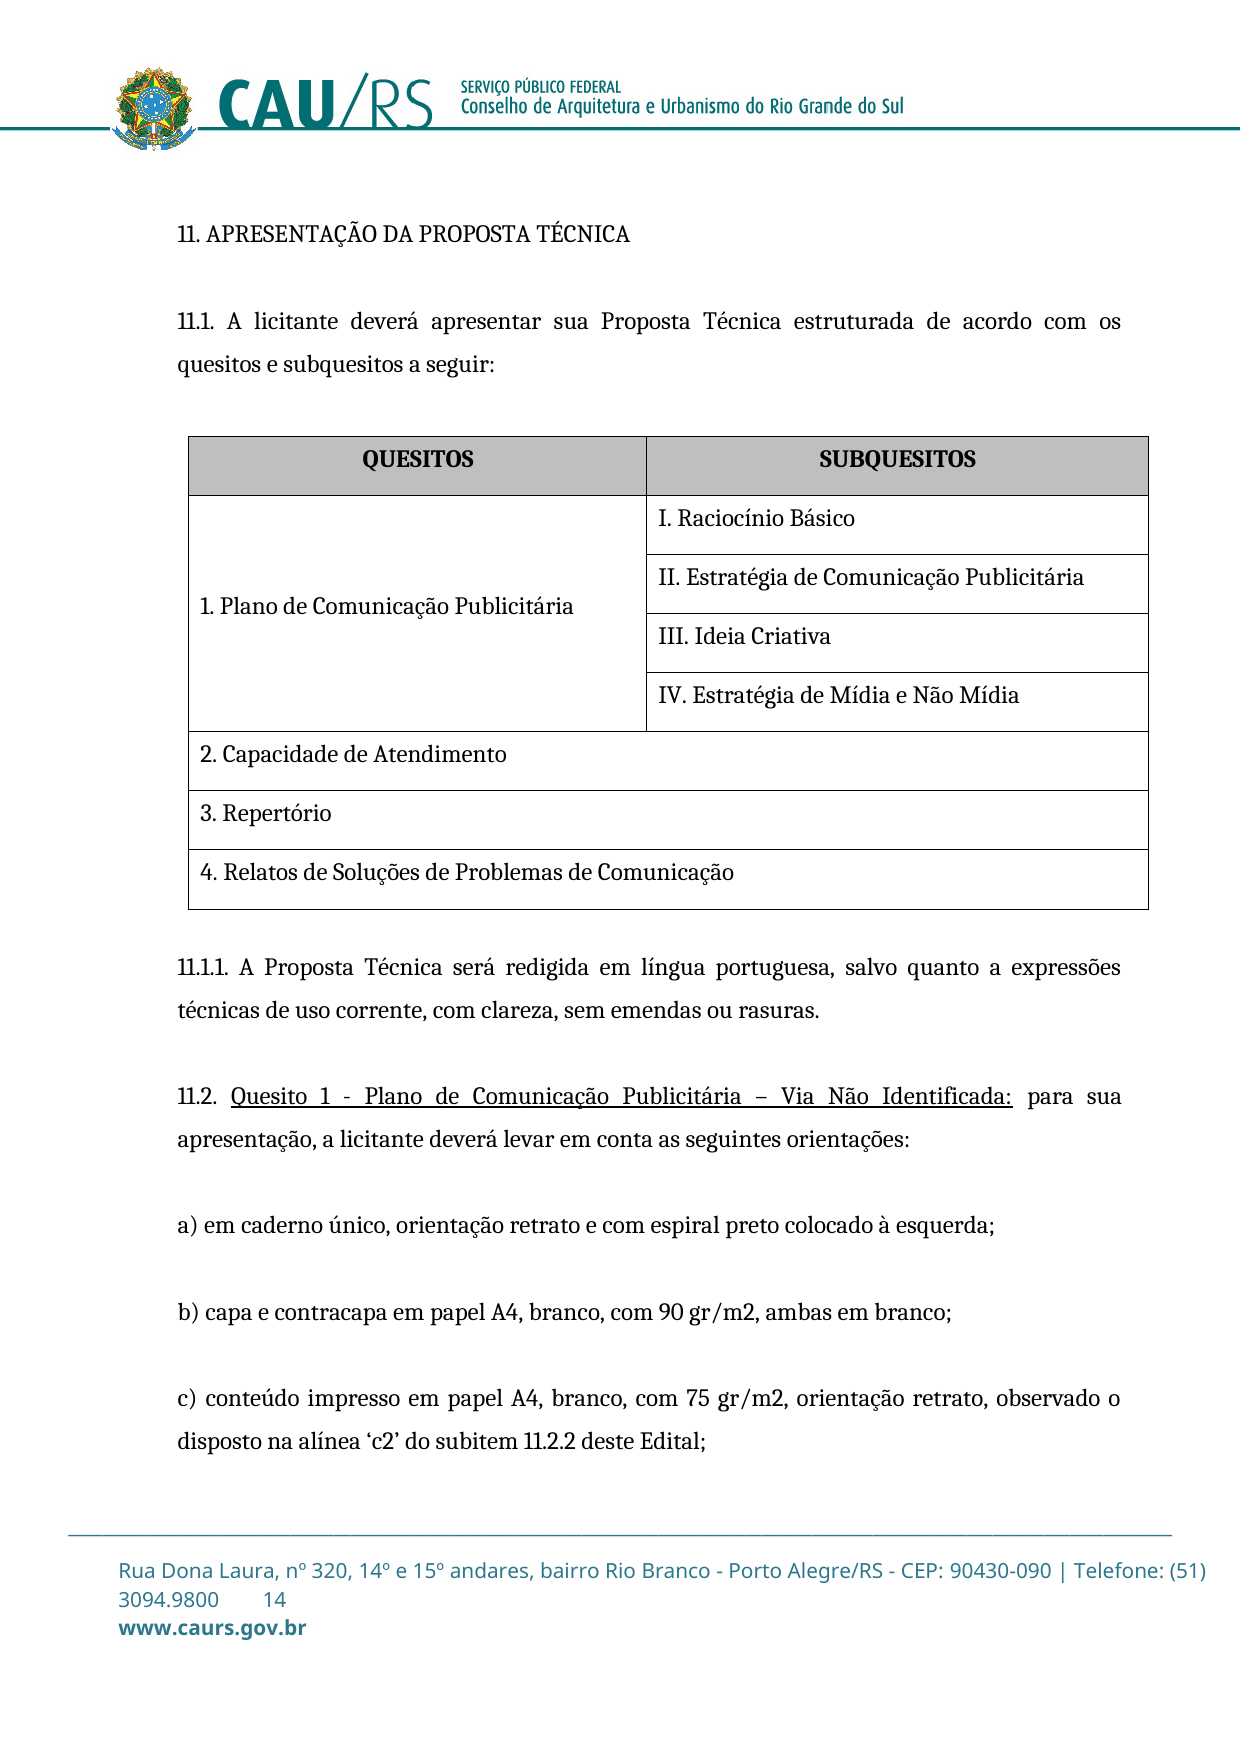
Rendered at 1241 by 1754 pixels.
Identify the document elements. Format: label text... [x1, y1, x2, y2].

text 11.1. A licitante deverá apresentar sua Proposta Técnica estruturada de acordo com os quesitos e subquesitos a seguir: [177, 307, 1122, 378]
table_cell III. Ideia Criativa [647, 614, 1148, 672]
table_header QUESITOS [189, 437, 646, 495]
table_cell 2. Capacidade de Atendimento [189, 732, 1148, 790]
text 11.2. Quesito 1 - Plano de Comunicação Publicitária – Via Não Identificada: para sua apresentação, a licitante deverá levar em conta as seguintes orientações: [177, 1082, 1122, 1154]
text a) em caderno único, orientação retrato e com espiral preto colocado à esquerda; [177, 1211, 1122, 1240]
text c) conteúdo impresso em papel A4, branco, com 75 gr/m2, orientação retrato, observado o disposto na alínea ‘c2’ do subitem 11.2.2 deste Edital; [177, 1384, 1122, 1456]
picture [0, 1, 1241, 161]
table_cell 3. Repertório [189, 791, 1148, 849]
table_cell II. Estratégia de Comunicação Publicitária [647, 555, 1148, 613]
table_cell I. Raciocínio Básico [647, 496, 1148, 554]
text 11.1.1. A Proposta Técnica será redigida em língua portuguesa, salvo quanto a expressões técnicas de uso corrente, com clareza, sem emendas ou rasuras. [177, 953, 1122, 1024]
table_cell 4. Relatos de Soluções de Problemas de Comunicação [189, 850, 1148, 908]
table_cell 1. Plano de Comunicação Publicitária [189, 496, 646, 731]
text b) capa e contracapa em papel A4, branco, com 90 gr/m2, ambas em branco; [177, 1298, 1122, 1326]
table_cell IV. Estratégia de Mídia e Não Mídia [647, 673, 1148, 731]
subtitle 11. APRESENTAÇÃO DA PROPOSTA TÉCNICA [177, 220, 1122, 249]
table_header SUBQUESITOS [647, 437, 1148, 495]
